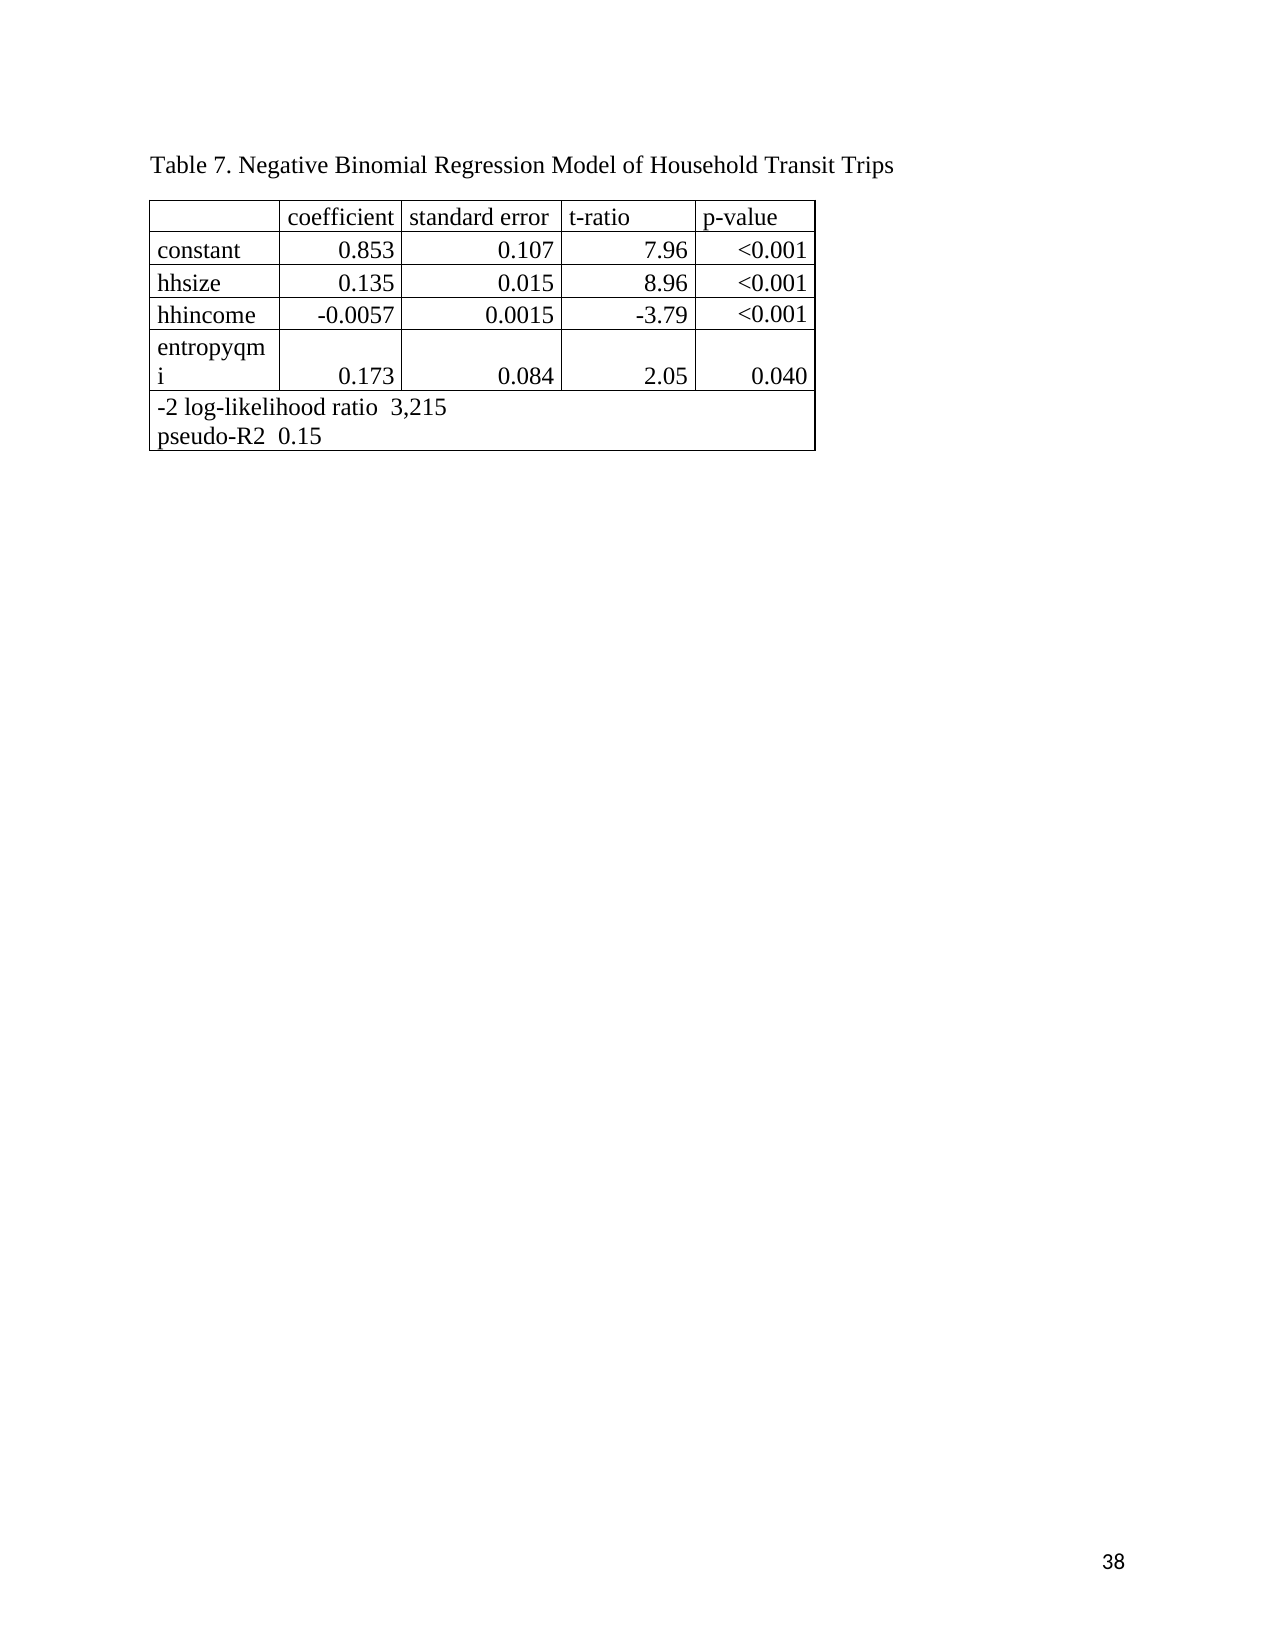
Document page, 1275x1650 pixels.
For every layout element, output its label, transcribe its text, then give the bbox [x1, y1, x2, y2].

table_header standard error [402, 201, 561, 231]
table_header t-ratio [562, 201, 695, 231]
table_cell 0.0015 [402, 298, 561, 329]
table_cell 0.173 [280, 330, 401, 389]
table_cell hhsize [150, 265, 279, 297]
table_cell hhincome [150, 298, 279, 329]
table_cell <0.001 [696, 265, 814, 297]
table_cell 7.96 [562, 232, 695, 264]
table_cell 8.96 [562, 265, 695, 297]
table_cell 0.107 [402, 232, 561, 264]
table_header coefficient [280, 201, 401, 231]
table_cell 0.015 [402, 265, 561, 297]
table_cell 2.05 [562, 330, 695, 389]
text Table 7. Negative Binomial Regression Model of Household Transit Trips [150, 150, 1125, 179]
table_cell 0.135 [280, 265, 401, 297]
table_cell 0.040 [696, 330, 814, 389]
table_cell <0.001 [696, 232, 814, 264]
table_cell -0.0057 [280, 298, 401, 329]
table_cell 0.084 [402, 330, 561, 389]
table_cell 0.853 [280, 232, 401, 264]
table_cell constant [150, 232, 279, 264]
table_header [150, 201, 279, 231]
table_header p-value [696, 201, 814, 231]
table_cell -3.79 [562, 298, 695, 329]
table_cell <0.001 [696, 298, 814, 329]
table_cell entropyqmi [150, 330, 279, 389]
table_cell -2 log-likelihood ratio 3,215 pseudo-R2 0.15 [150, 391, 814, 449]
